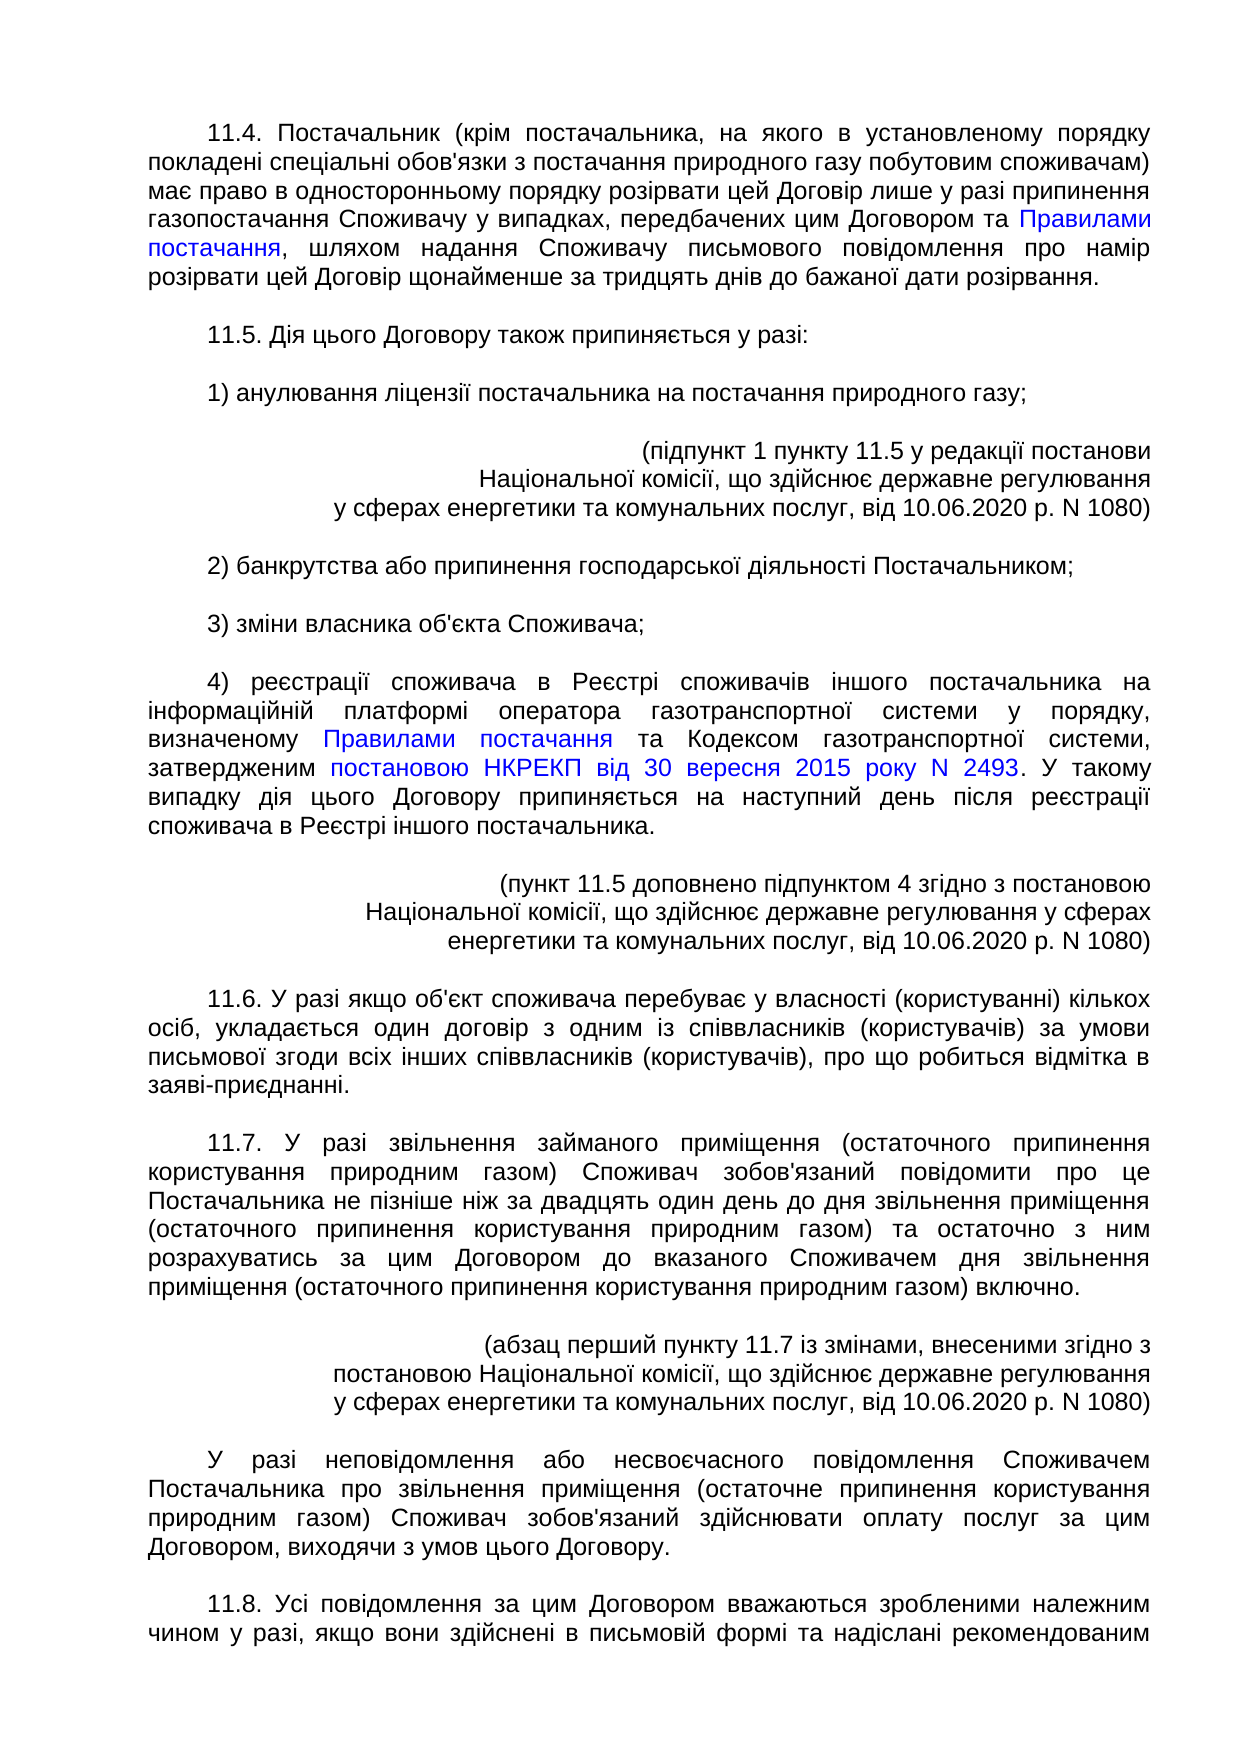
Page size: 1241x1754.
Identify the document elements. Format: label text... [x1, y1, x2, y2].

text 3) зміни власника об'єкта Споживача; [148, 609, 1152, 638]
text 11.7. У разі звільнення займаного приміщення (остаточного припинення користування природним газом) Споживач зобов'язаний повідомити про це Постачальника не пізніше ніж за двадцять один день до дня звільнення приміщення (остаточного припинення користування природним газом) та остаточно з ним розрахуватись за цим Договором до вказаного Споживачем дня звільнення приміщення (остаточного припинення користування природним газом) включно. [148, 1128, 1152, 1301]
text 11.6. У разі якщо об'єкт споживача перебуває у власності (користуванні) кількох осіб, укладається один договір з одним із співвласників (користувачів) за умови письмової згоди всіх інших співвласників (користувачів), про що робиться відмітка в заяві-приєднанні. [148, 984, 1152, 1099]
text У разі неповідомлення або несвоєчасного повідомлення Споживачем Постачальника про звільнення приміщення (остаточне припинення користування природним газом) Споживач зобов'язаний здійснювати оплату послуг за цим Договором, виходячи з умов цього Договору. [148, 1445, 1152, 1560]
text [148, 1589, 1152, 1647]
text (абзац перший пункту 11.7 із змінами, внесеними згідно з постановою Національної комісії, що здійснює державне регулювання у сферах енергетики та комунальних послуг, від 10.06.2020 р. N 1080) [148, 1330, 1152, 1416]
text (підпункт 1 пункту 11.5 у редакції постанови Національної комісії, що здійснює державне регулювання у сферах енергетики та комунальних послуг, від 10.06.2020 р. N 1080) [148, 436, 1152, 522]
text 11.4. Постачальник (крім постачальника, на якого в установленому порядку покладені спеціальні обов'язки з постачання природного газу побутовим споживачам) має право в односторонньому порядку розірвати цей Договір лише у разі припинення газопостачання Споживачу у випадках, передбачених цим Договором та Правилами постачання, шляхом надання Споживачу письмового повідомлення про намір розірвати цей Договір щонайменше за тридцять днів до бажаної дати розірвання. [148, 118, 1152, 291]
text 4) реєстрації споживача в Реєстрі споживачів іншого постачальника на інформаційній платформі оператора газотранспортної системи у порядку, визначеному Правилами постачання та Кодексом газотранспортної системи, затвердженим постановою НКРЕКП від 30 вересня 2015 року N 2493. У такому випадку дія цього Договору припиняється на наступний день після реєстрації споживача в Реєстрі іншого постачальника. [148, 667, 1152, 839]
text 2) банкрутства або припинення господарської діяльності Постачальником; [148, 551, 1152, 580]
text (пункт 11.5 доповнено підпунктом 4 згідно з постановою Національної комісії, що здійснює державне регулювання у сферах енергетики та комунальних послуг, від 10.06.2020 р. N 1080) [148, 868, 1152, 955]
text 1) анулювання ліцензії постачальника на постачання природного газу; [148, 378, 1152, 406]
text 11.5. Дія цього Договору також припиняється у разі: [148, 320, 1152, 348]
